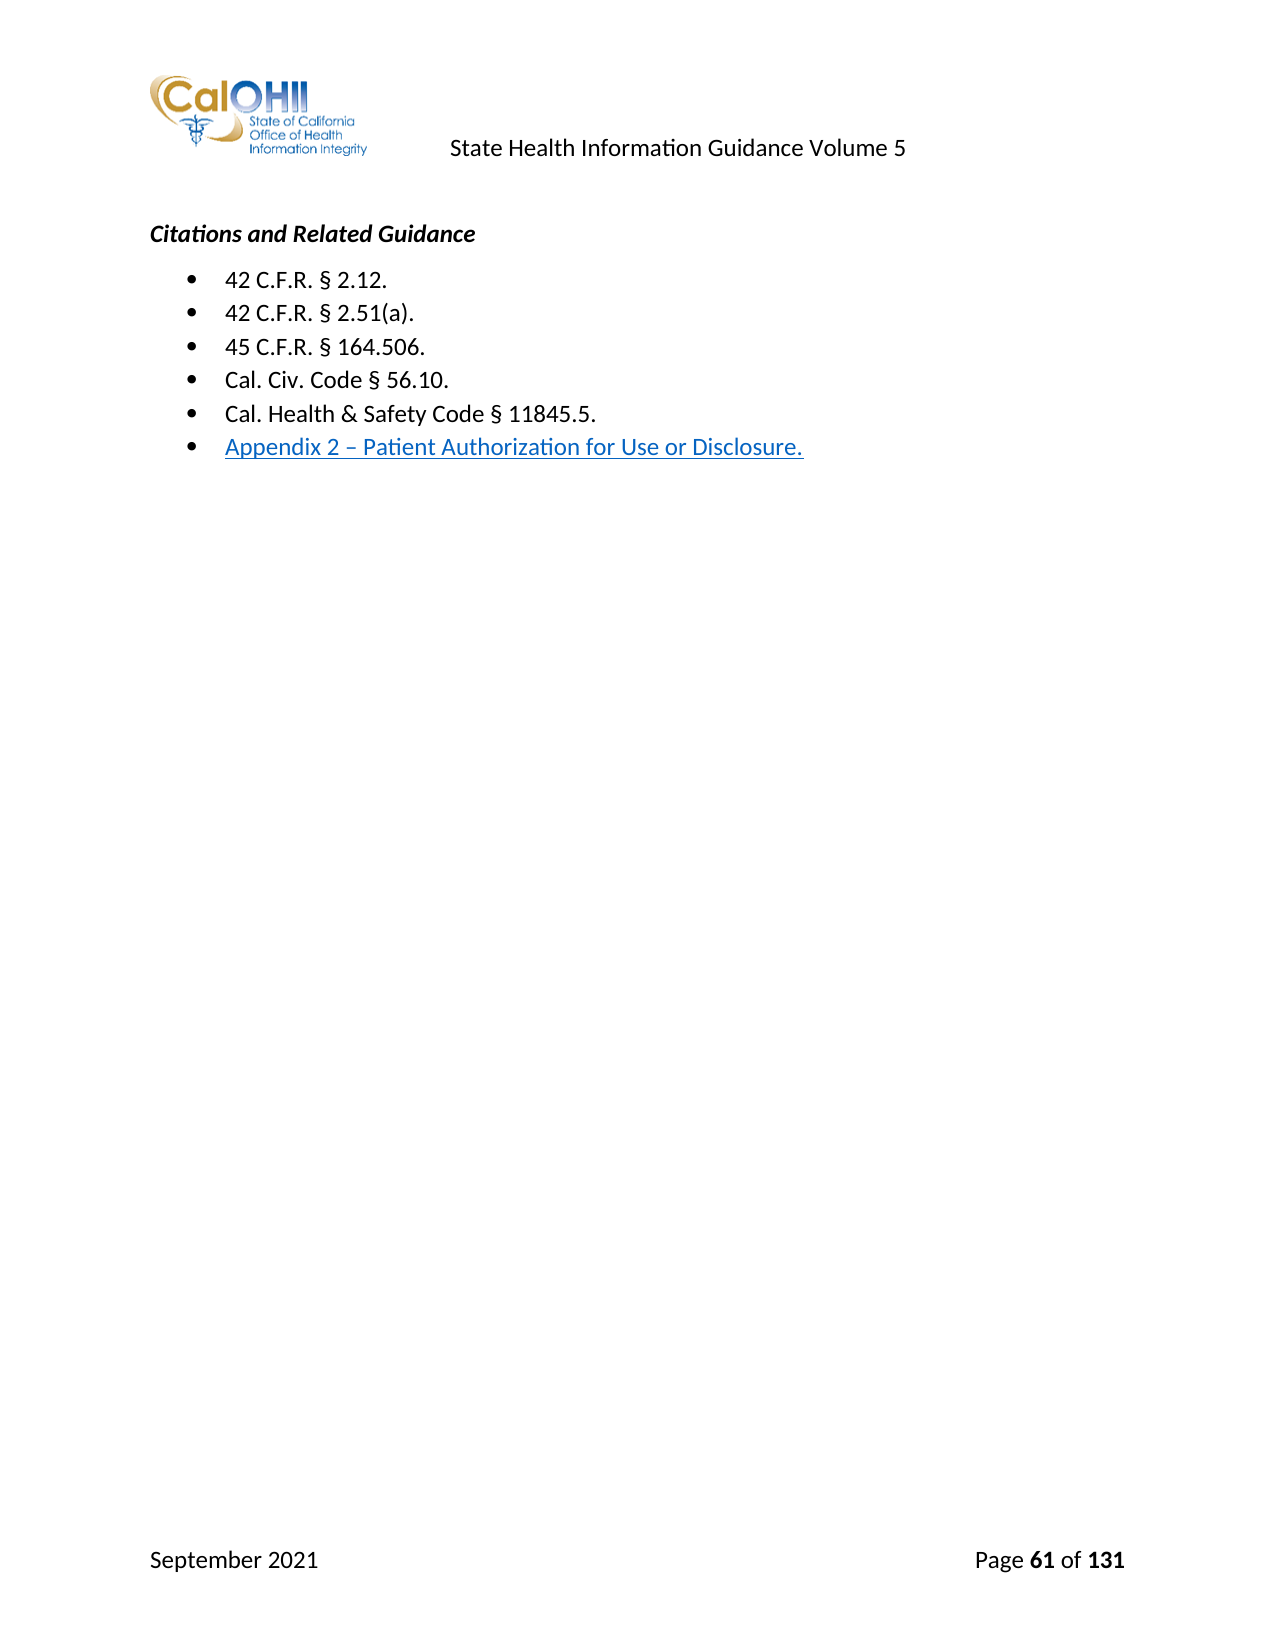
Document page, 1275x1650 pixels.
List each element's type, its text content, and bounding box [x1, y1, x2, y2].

list Appendix 2 – Patient Authorization for Use or Disclosure. [187, 432, 1125, 462]
list 42 C.F.R. § 2.51(a). [187, 297, 1125, 328]
picture [150, 75, 367, 156]
list 45 C.F.R. § 164.506. [187, 331, 1125, 361]
list Cal. Health & Safety Code § 11845.5. [187, 398, 1125, 428]
list 42 C.F.R. § 2.12. [187, 264, 1125, 294]
list Cal. Civ. Code § 56.10. [187, 364, 1125, 395]
text Citations and Related Guidance [150, 218, 1125, 248]
